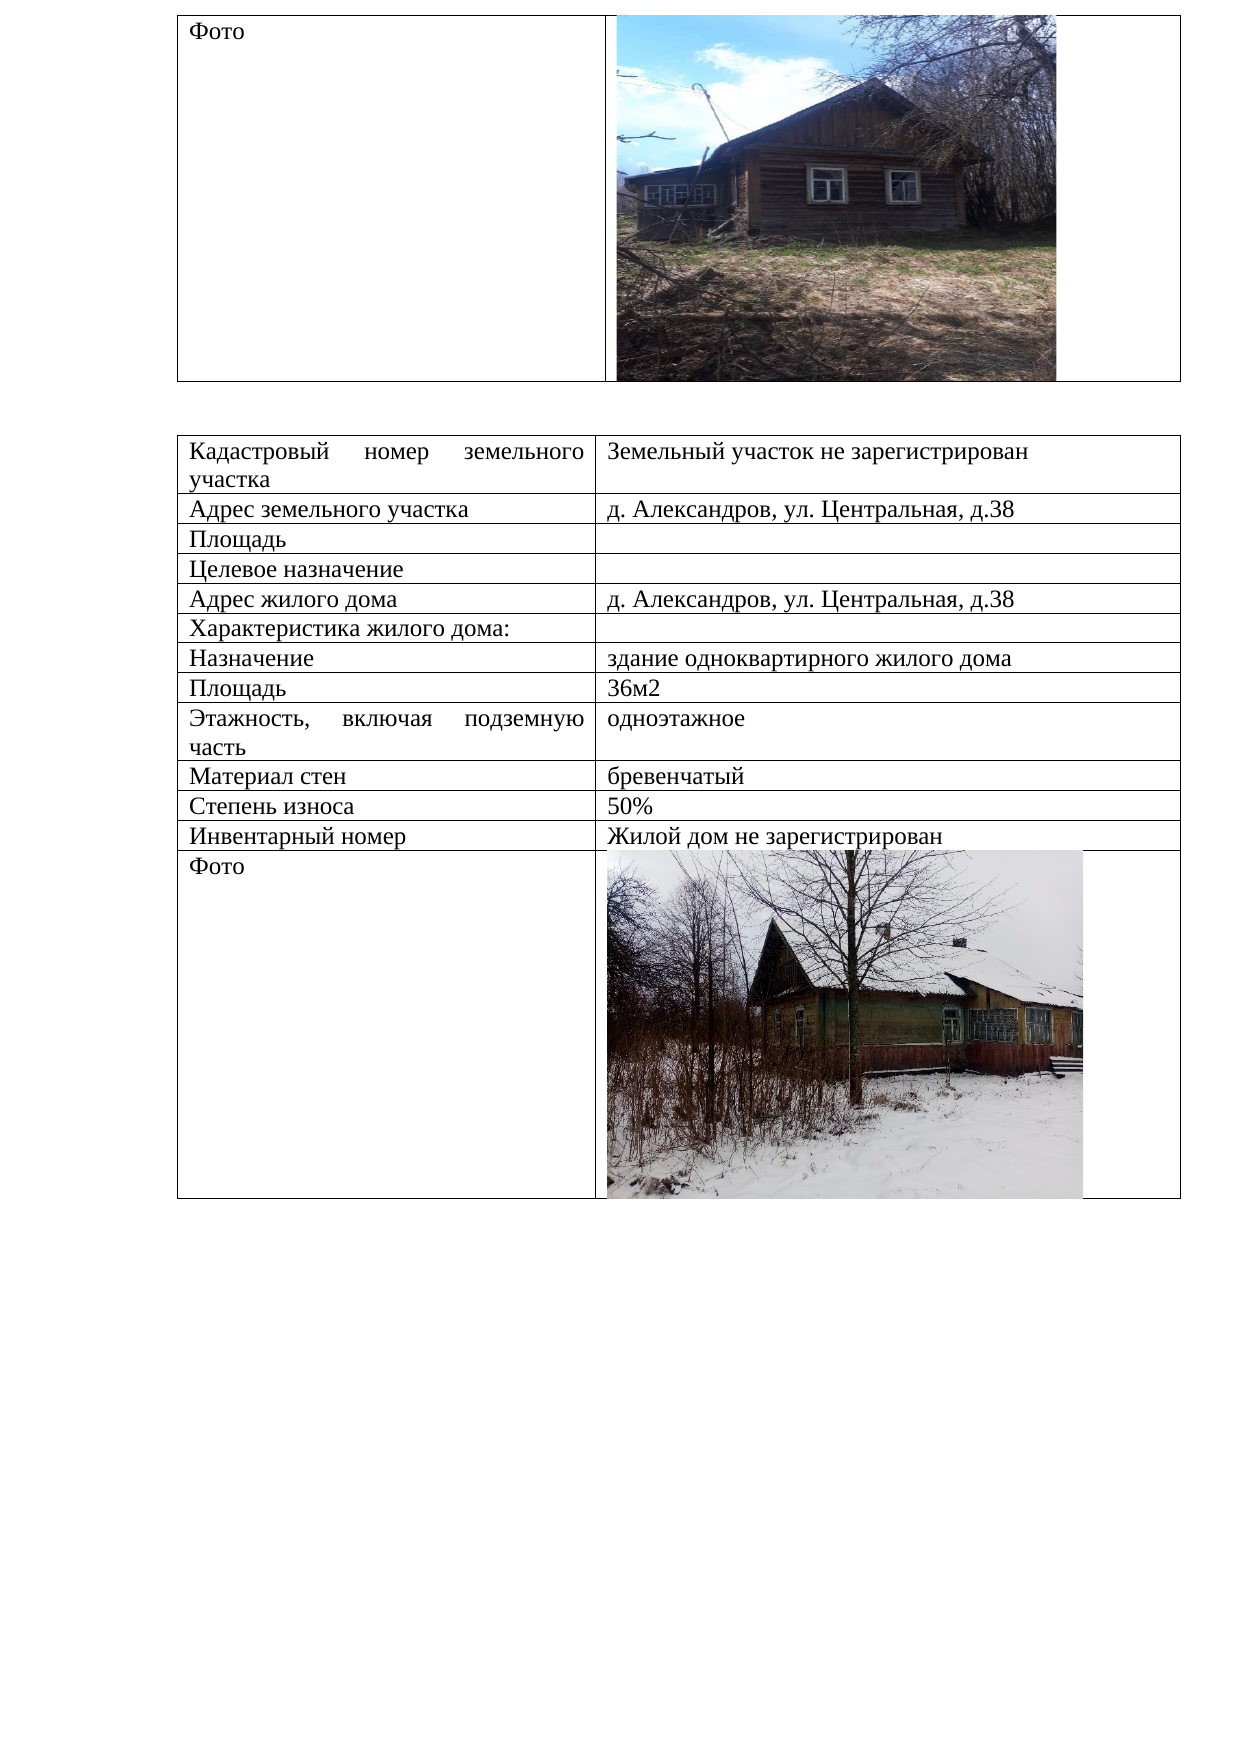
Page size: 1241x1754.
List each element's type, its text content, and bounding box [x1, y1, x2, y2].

table_cell [1084, 851, 1180, 1198]
table_cell одноэтажное [596, 703, 1180, 760]
table_cell 36м2 [596, 673, 1180, 702]
table_cell Адрес земельного участка [178, 494, 595, 523]
table_cell Площадь [178, 673, 595, 702]
table_cell Материал стен [178, 761, 595, 790]
table_cell Назначение [178, 643, 595, 672]
table_cell Степень износа [178, 791, 595, 820]
picture [616, 15, 1057, 381]
table_cell [596, 554, 1180, 583]
table_cell здание одноквартирного жилого дома [596, 643, 1180, 672]
table_cell бревенчатый [596, 761, 1180, 790]
table_cell Целевое назначение [178, 554, 595, 583]
table_cell [596, 851, 607, 1198]
table_header Земельный участок не зарегистрирован [596, 436, 1180, 493]
table_cell [596, 614, 1180, 642]
table_cell Фото [178, 16, 605, 381]
picture [607, 850, 1084, 1199]
table_cell [596, 524, 1180, 553]
table_cell Инвентарный номер [178, 821, 595, 850]
table_cell [606, 16, 616, 381]
table_cell д. Александров, ул. Центральная, д.38 [596, 584, 1180, 612]
table_cell Адрес жилого дома [178, 584, 595, 612]
table_header Кадастровый номер земельного участка [178, 436, 595, 493]
table_cell Этажность, включая подземную часть [178, 703, 595, 760]
table_cell Площадь [178, 524, 595, 553]
table_cell Характеристика жилого дома: [178, 614, 595, 642]
table_cell [1057, 16, 1180, 381]
table_cell д. Александров, ул. Центральная, д.38 [596, 494, 1180, 523]
table_cell Фото [178, 851, 595, 1198]
table_cell Жилой дом не зарегистрирован [596, 821, 1180, 850]
table_cell 50% [596, 791, 1180, 820]
